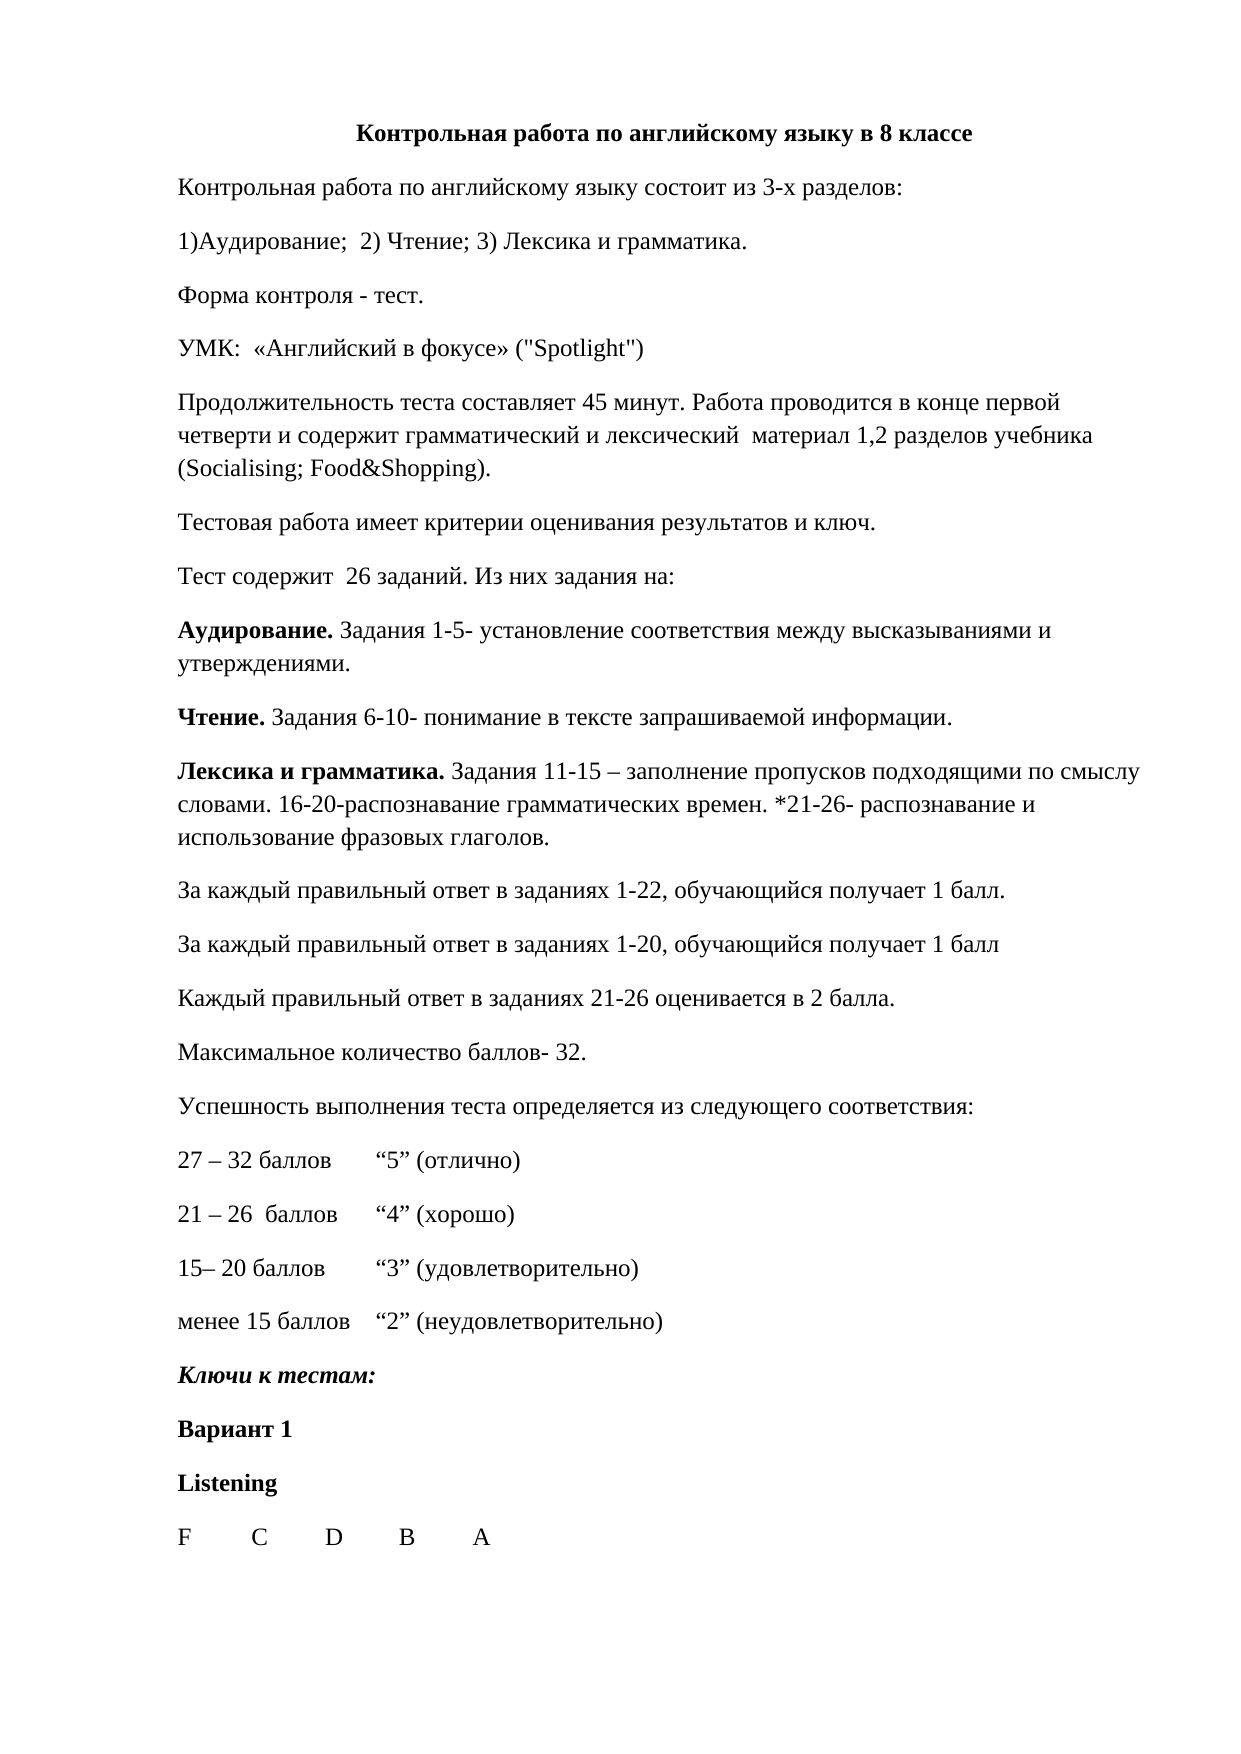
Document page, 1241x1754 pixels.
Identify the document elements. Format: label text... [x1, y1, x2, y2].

text УМК: «Английский в фокусе» ("Spotlight") [177, 333, 1152, 362]
text Ключи к тестам: [177, 1360, 1152, 1389]
text Максимальное количество баллов- 32. [177, 1037, 1152, 1066]
text 1)Аудирование; 2) Чтение; 3) Лексика и грамматика. [177, 226, 1152, 254]
text 27 – 32 баллов “5” (отлично) [177, 1145, 1152, 1174]
text 21 – 26 баллов “4” (хорошо) [177, 1199, 1152, 1227]
text Успешность выполнения теста определяется из следующего соответствия: [177, 1091, 1152, 1120]
text Лексика и грамматика. Задания 11-15 – заполнение пропусков подходящими по смыслу словами. 16-20-распознавание грамматических времен. *21-26- распознавание и использование фразовых глаголов. [177, 756, 1152, 851]
text Аудирование. Задания 1-5- установление соответствия между высказываниями и утверждениями. [177, 615, 1152, 677]
text Listening [177, 1468, 1152, 1497]
text F C D B A [177, 1522, 1152, 1551]
text Продолжительность теста составляет 45 минут. Работа проводится в конце первой четверти и содержит грамматический и лексический материал 1,2 разделов учебника (Socialising; Food&Shopping). [177, 387, 1152, 482]
text Контрольная работа по английскому языку состоит из 3-х разделов: [177, 172, 1152, 201]
text За каждый правильный ответ в заданиях 1-22, обучающийся получает 1 балл. [177, 876, 1152, 904]
text За каждый правильный ответ в заданиях 1-20, обучающийся получает 1 балл [177, 929, 1152, 958]
text Тестовая работа имеет критерии оценивания результатов и ключ. [177, 507, 1152, 536]
text 15– 20 баллов “3” (удовлетворительно) [177, 1253, 1152, 1281]
text Контрольная работа по английскому языку в 8 классе [177, 118, 1152, 147]
text менее 15 баллов “2” (неудовлетворительно) [177, 1306, 1152, 1335]
text Форма контроля - тест. [177, 280, 1152, 308]
text Каждый правильный ответ в заданиях 21-26 оценивается в 2 балла. [177, 983, 1152, 1012]
text Тест содержит 26 заданий. Из них задания на: [177, 561, 1152, 590]
text Чтение. Задания 6-10- понимание в тексте запрашиваемой информации. [177, 702, 1152, 731]
text Вариант 1 [177, 1414, 1152, 1443]
